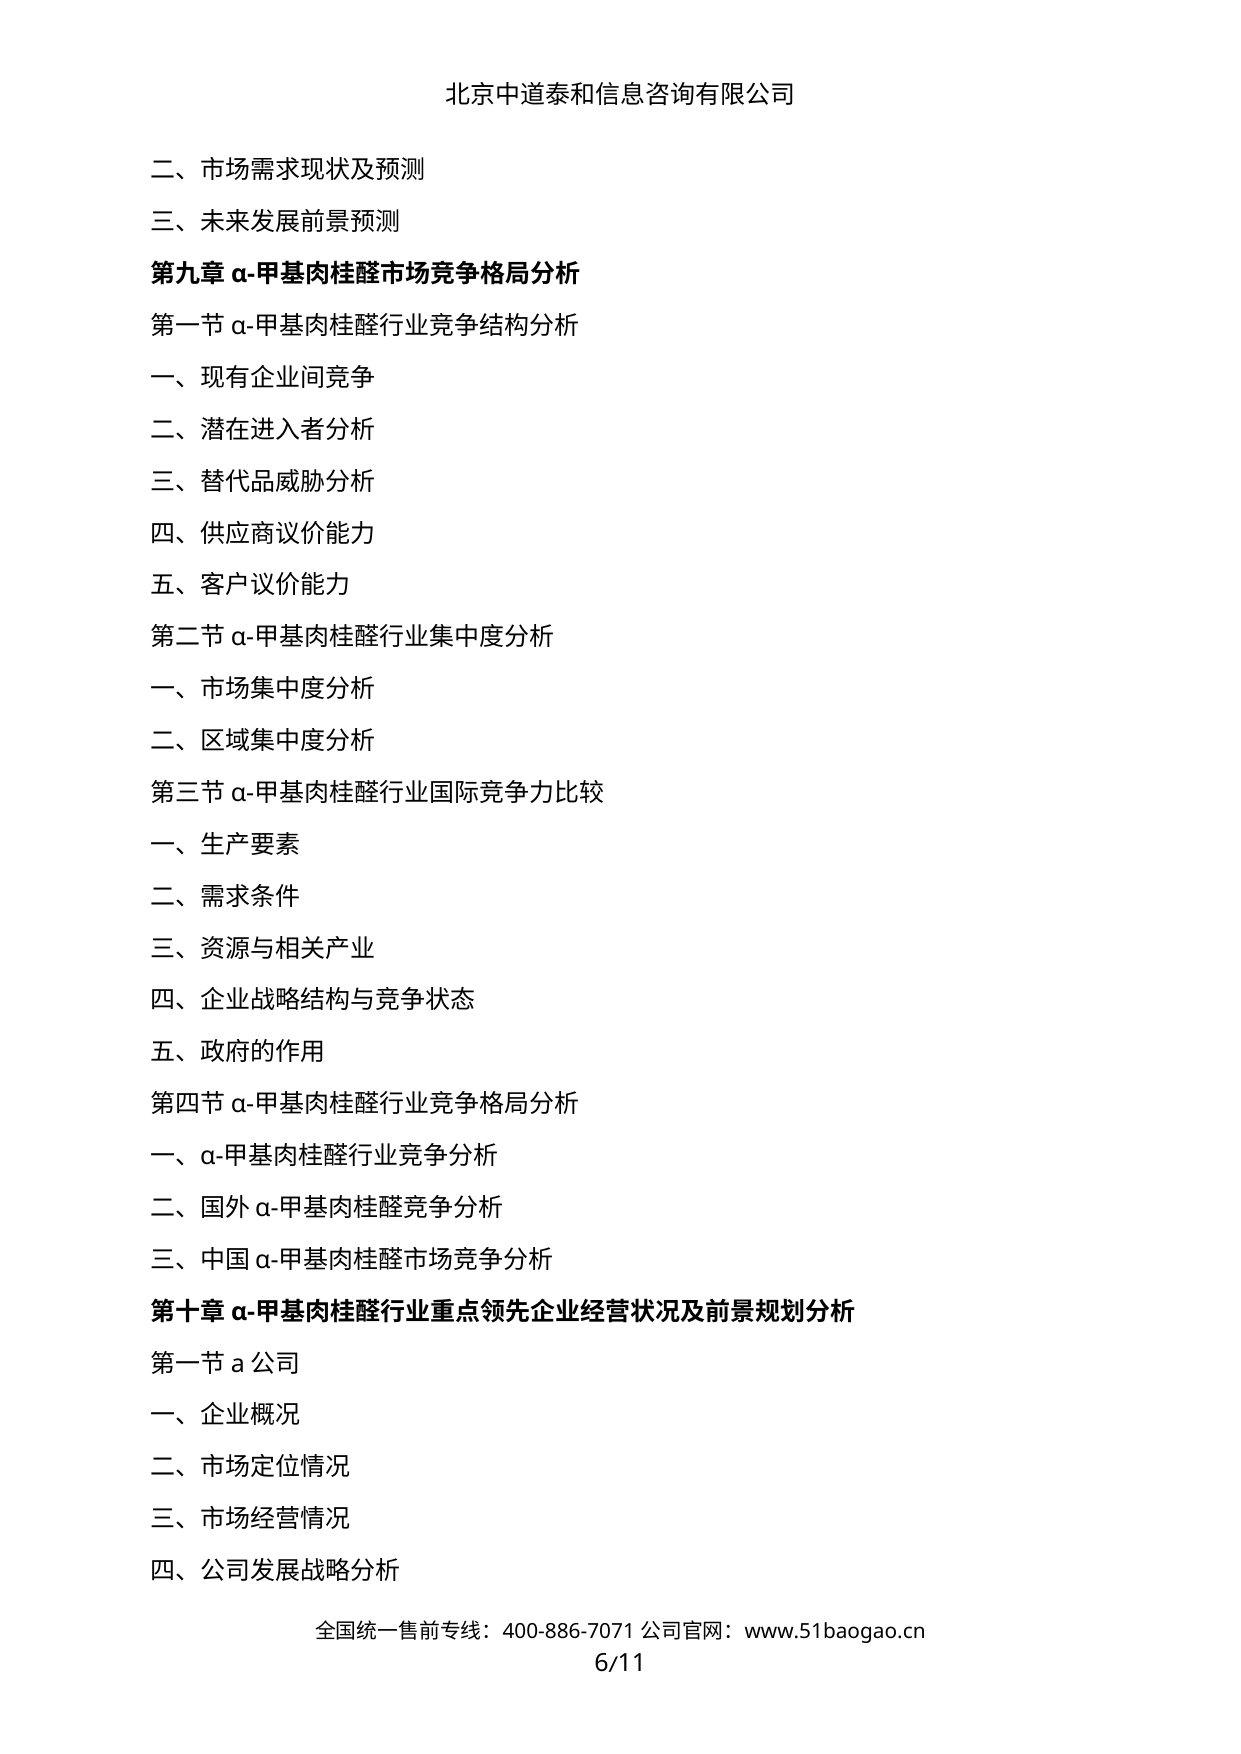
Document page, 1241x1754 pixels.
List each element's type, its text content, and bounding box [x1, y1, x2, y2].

text 三、中国α-甲基肉桂醛市场竞争分析 [150, 1239, 1090, 1276]
text 第三节 α-甲基肉桂醛行业国际竞争力比较 [150, 772, 1090, 809]
text 五、客户议价能力 [150, 565, 1090, 601]
text 二、需求条件 [150, 876, 1090, 912]
text 一、生产要素 [150, 824, 1090, 861]
text 二、国外α-甲基肉桂醛竞争分析 [150, 1187, 1090, 1224]
text 一、α-甲基肉桂醛行业竞争分析 [150, 1136, 1090, 1172]
text 三、未来发展前景预测 [150, 202, 1090, 238]
text 第九章 α-甲基肉桂醛市场竞争格局分析 [150, 254, 1090, 290]
text 三、市场经营情况 [150, 1499, 1090, 1535]
text 一、市场集中度分析 [150, 669, 1090, 705]
text 三、替代品威胁分析 [150, 461, 1090, 497]
text 四、公司发展战略分析 [150, 1551, 1090, 1587]
text 第四节 α-甲基肉桂醛行业竞争格局分析 [150, 1084, 1090, 1120]
text 二、市场需求现状及预测 [150, 150, 1090, 186]
text 一、企业概况 [150, 1395, 1090, 1431]
text 第十章 α-甲基肉桂醛行业重点领先企业经营状况及前景规划分析 [150, 1291, 1090, 1327]
text 一、现有企业间竞争 [150, 357, 1090, 394]
text 二、潜在进入者分析 [150, 409, 1090, 446]
text 三、资源与相关产业 [150, 928, 1090, 964]
text 第一节 a公司 [150, 1343, 1090, 1379]
text 四、企业战略结构与竞争状态 [150, 980, 1090, 1016]
text 二、市场定位情况 [150, 1447, 1090, 1483]
text 四、供应商议价能力 [150, 513, 1090, 549]
text 第二节 α-甲基肉桂醛行业集中度分析 [150, 617, 1090, 653]
text 二、区域集中度分析 [150, 721, 1090, 757]
text 第一节 α-甲基肉桂醛行业竞争结构分析 [150, 306, 1090, 342]
text 五、政府的作用 [150, 1032, 1090, 1068]
